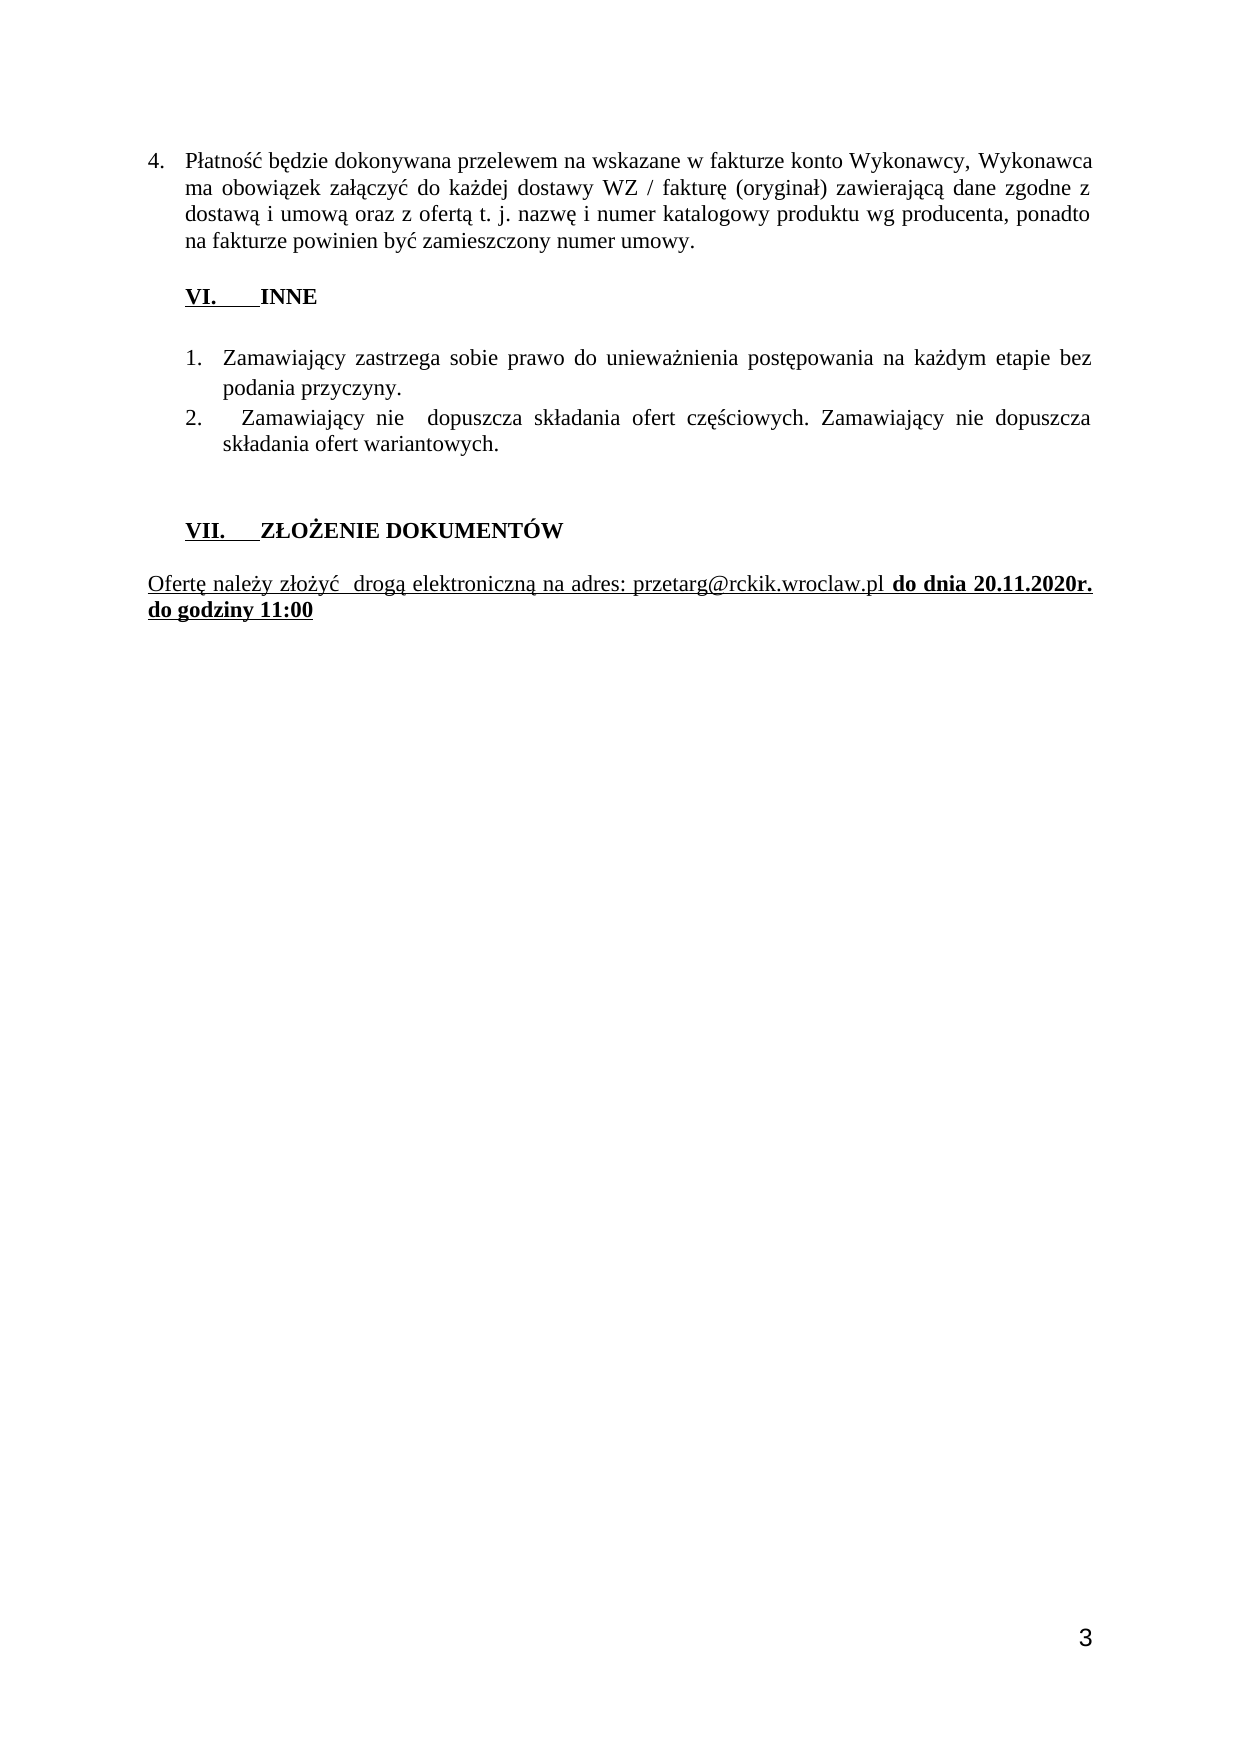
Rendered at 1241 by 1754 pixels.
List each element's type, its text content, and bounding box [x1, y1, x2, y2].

list Zamawiający zastrzega sobie prawo do unieważnienia postępowania na każdym etapie bez podania przyczyny. [185, 344, 1093, 400]
list Zamawiający nie dopuszcza składania ofert częściowych. Zamawiający nie dopuszcza składania ofert wariantowych. [185, 404, 1093, 457]
list ZŁOŻENIE DOKUMENTÓW [185, 517, 1092, 543]
text Ofertę należy złożyć drogą elektroniczną na adres: przetarg@rckik.wroclaw.pl do dnia 20.11.2020r. do godziny 11:00 [148, 594, 1093, 623]
list INNE [185, 283, 1093, 309]
text Ofertę należy złożyć drogą elektroniczną na adres: przetarg@rckik.wroclaw.pl do dnia 20.11.2020r. do godziny 11:00 [148, 570, 1093, 593]
list Płatność będzie dokonywana przelewem na wskazane w fakturze konto Wykonawcy, Wykonawca ma obowiązek załączyć do każdej dostawy WZ / fakturę (oryginał) zawierającą dane zgodne z dostawą i umową oraz z ofertą t. j. nazwę i numer katalogowy produktu wg producenta, ponadto na fakturze powinien być zamieszczony numer umowy. [148, 148, 1093, 253]
